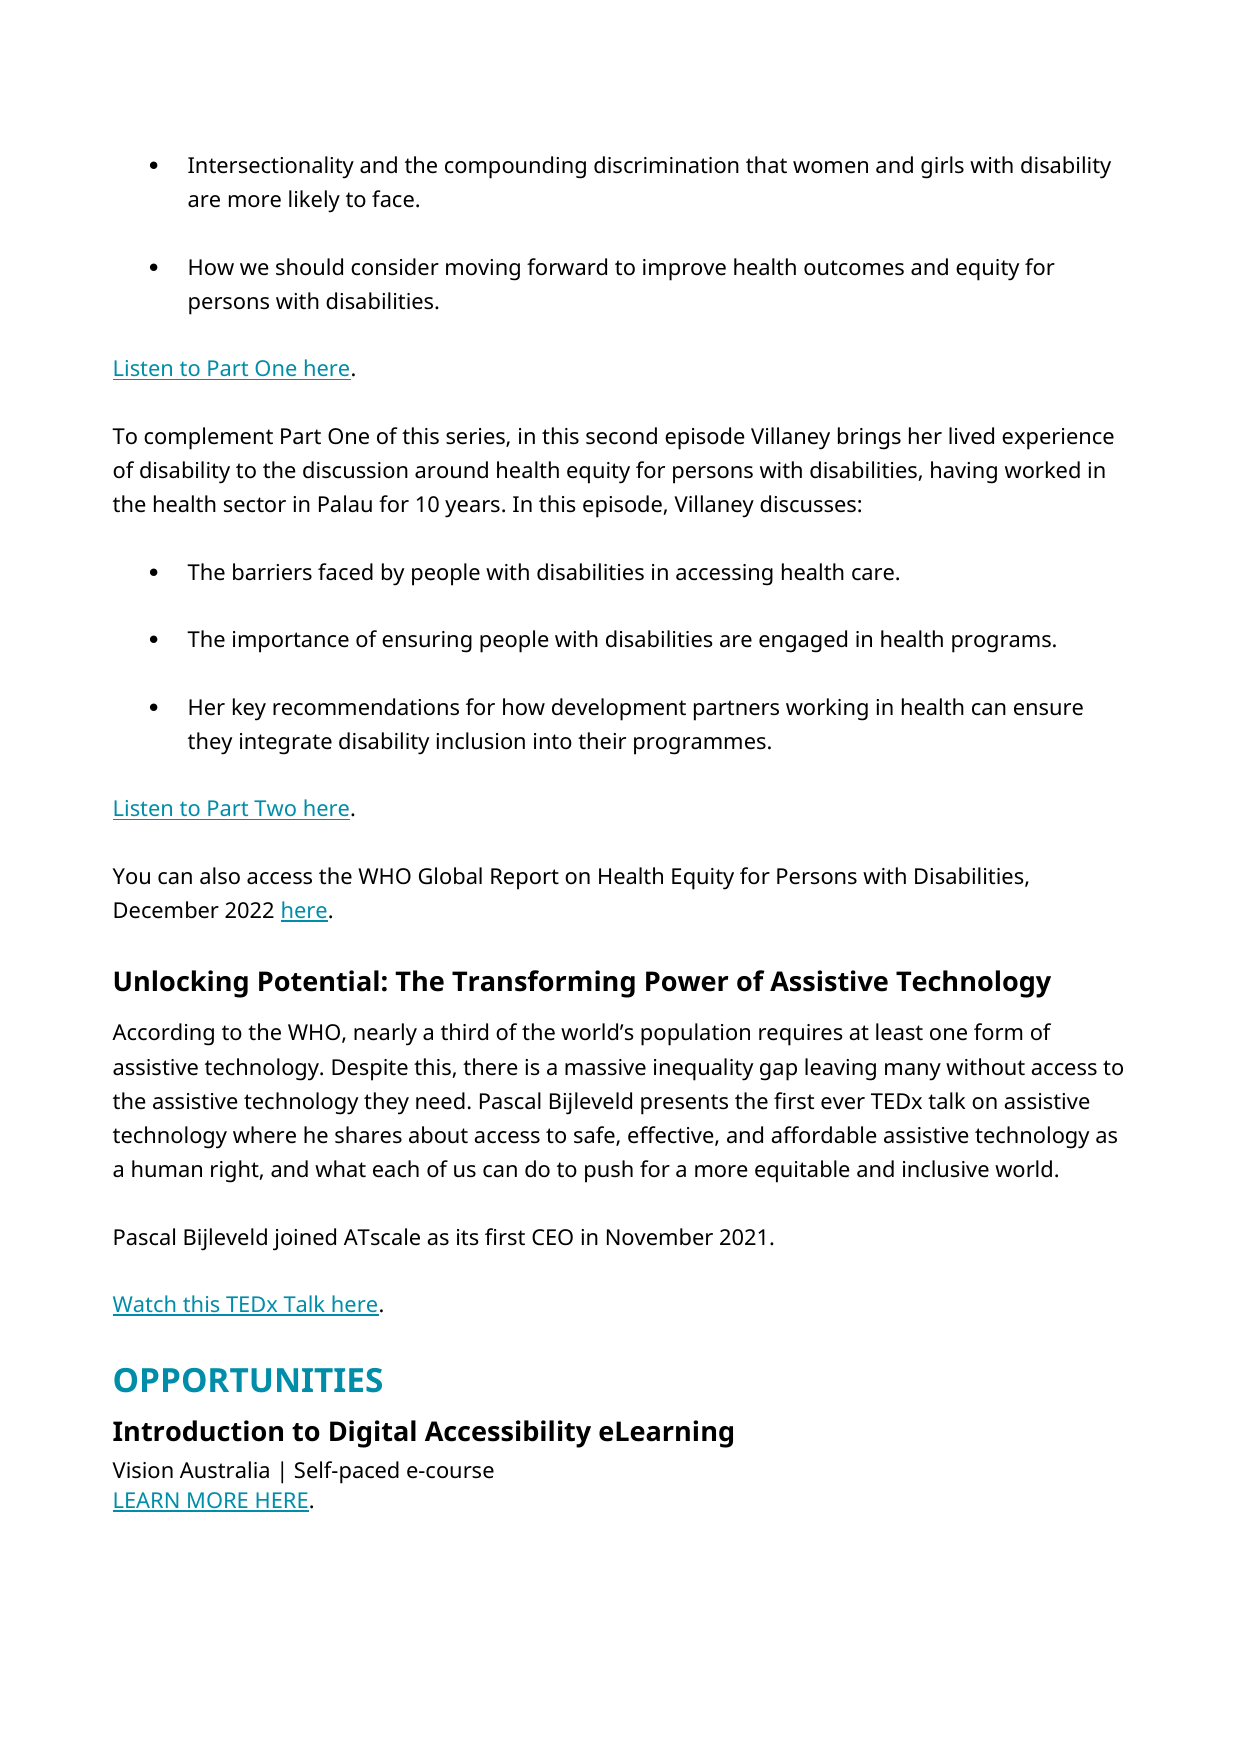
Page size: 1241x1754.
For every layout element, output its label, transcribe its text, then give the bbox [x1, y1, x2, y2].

list The importance of ensuring people with disabilities are engaged in health programs. [150, 624, 1128, 654]
subtitle Unlocking Potential: The Transforming Power of Assistive Technology [112, 962, 1128, 999]
list Her key recommendations for how development partners working in health can ensure they integrate disability inclusion into their programmes. [150, 692, 1128, 756]
subtitle OPPORTUNITIES [112, 1357, 1128, 1402]
text Listen to Part Two here. [112, 793, 1128, 823]
text To complement Part One of this series, in this second episode Villaney brings her lived experience of disability to the discussion around health equity for persons with disabilities, having worked in the health sector in Palau for 10 years. In this episode, Villaney discusses: [112, 421, 1128, 519]
subtitle Introduction to Digital Accessibility eLearning [112, 1413, 1128, 1450]
list How we should consider moving forward to improve health outcomes and equity for persons with disabilities. [150, 252, 1128, 316]
list Intersectionality and the compounding discrimination that women and girls with disability are more likely to face. [150, 150, 1128, 214]
text You can also access the WHO Global Report on Health Equity for Persons with Disabilities, December 2022 here. [112, 861, 1128, 925]
text Pascal Bijleveld joined ATscale as its first CEO in November 2021. [112, 1222, 1128, 1251]
text Watch this TEDx Talk here. [112, 1289, 1128, 1319]
list The barriers faced by people with disabilities in accessing health care. [150, 557, 1128, 586]
text Listen to Part One here. [112, 353, 1128, 383]
text Vision Australia | Self-paced e-course [112, 1455, 1128, 1485]
text According to the WHO, nearly a third of the world’s population requires at least one form of assistive technology. Despite this, there is a massive inequality gap leaving many without access to the assistive technology they need. Pascal Bijleveld presents the first ever TEDx talk on assistive technology where he shares about access to safe, effective, and affordable assistive technology as a human right, and what each of us can do to push for a more equitable and inclusive world. [112, 1017, 1128, 1184]
text LEARN MORE HERE. [112, 1485, 1128, 1515]
